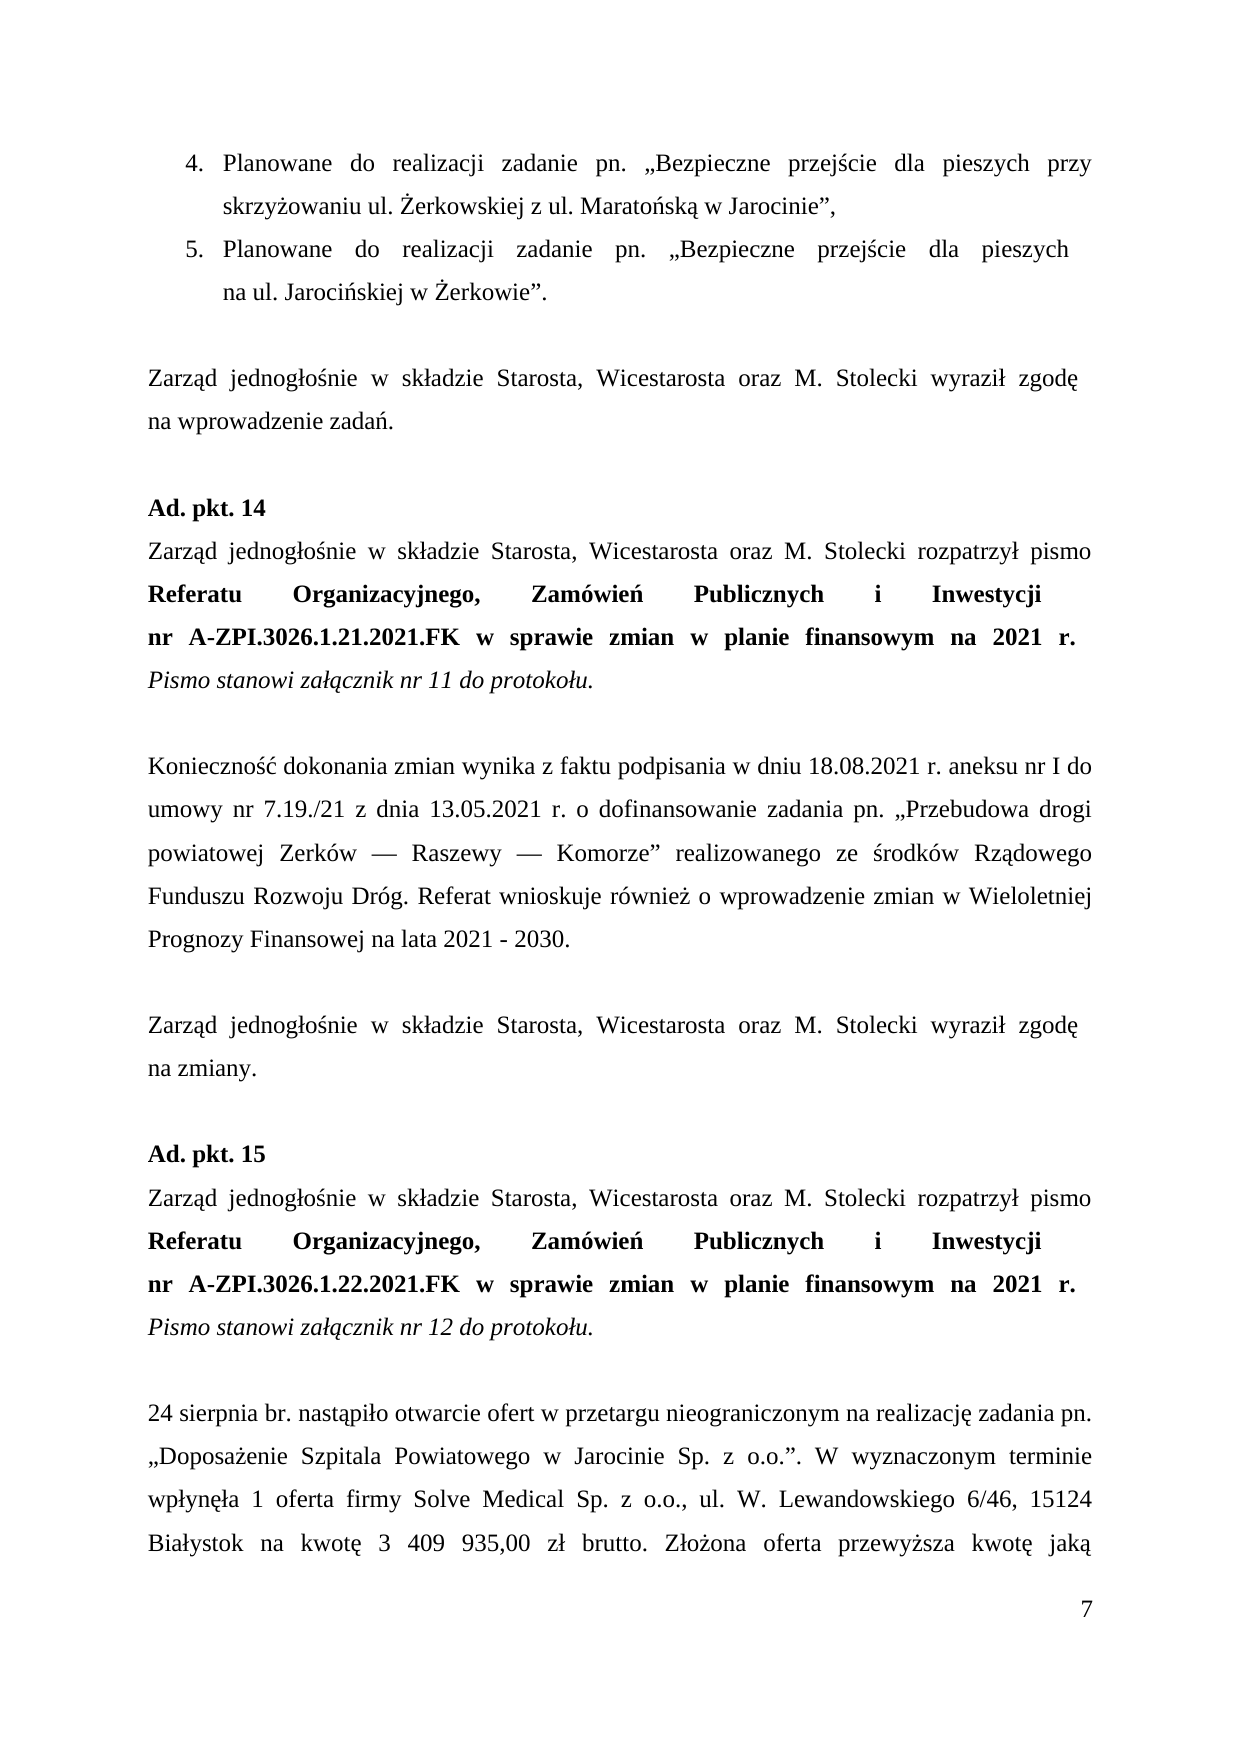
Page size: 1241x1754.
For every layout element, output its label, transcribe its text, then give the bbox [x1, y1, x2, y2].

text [148, 1398, 1093, 1556]
text Zarząd jednogłośnie w składzie Starosta, Wicestarosta oraz M. Stolecki rozpatrzył pismo Referatu Organizacyjnego, Zamówień Publicznych i Inwestycji nr A-ZPI.3026.1.21.2021.FK w sprawie zmian w planie finansowym na 2021 r. Pismo stanowi załącznik nr 11 do protokołu. [148, 536, 1093, 694]
text Ad. pkt. 15 [148, 1139, 1093, 1168]
text Zarząd jednogłośnie w składzie Starosta, Wicestarosta oraz M. Stolecki wyraził zgodę na wprowadzenie zadań. [148, 320, 1093, 435]
text Ad. pkt. 14 [148, 493, 1093, 521]
text Zarząd jednogłośnie w składzie Starosta, Wicestarosta oraz M. Stolecki wyraził zgodę na zmiany. [148, 1010, 1093, 1082]
text Zarząd jednogłośnie w składzie Starosta, Wicestarosta oraz M. Stolecki rozpatrzył pismo Referatu Organizacyjnego, Zamówień Publicznych i Inwestycji nr A-ZPI.3026.1.22.2021.FK w sprawie zmian w planie finansowym na 2021 r. Pismo stanowi załącznik nr 12 do protokołu. [148, 1183, 1093, 1341]
text Konieczność dokonania zmian wynika z faktu podpisania w dniu 18.08.2021 r. aneksu nr I do umowy nr 7.19./21 z dnia 13.05.2021 r. o dofinansowanie zadania pn. „Przebudowa drogi powiatowej Zerków — Raszewy — Komorze” realizowanego ze środków Rządowego Funduszu Rozwoju Dróg. Referat wnioskuje również o wprowadzenie zmian w Wieloletniej Prognozy Finansowej na lata 2021 - 2030. [148, 751, 1093, 953]
list Planowane do realizacji zadanie pn. „Bezpieczne przejście dla pieszych na ul. Jarocińskiej w Żerkowie”. [185, 234, 1093, 306]
list Planowane do realizacji zadanie pn. „Bezpieczne przejście dla pieszych przy skrzyżowaniu ul. Żerkowskiej z ul. Maratońską w Jarocinie”, [185, 148, 1093, 219]
